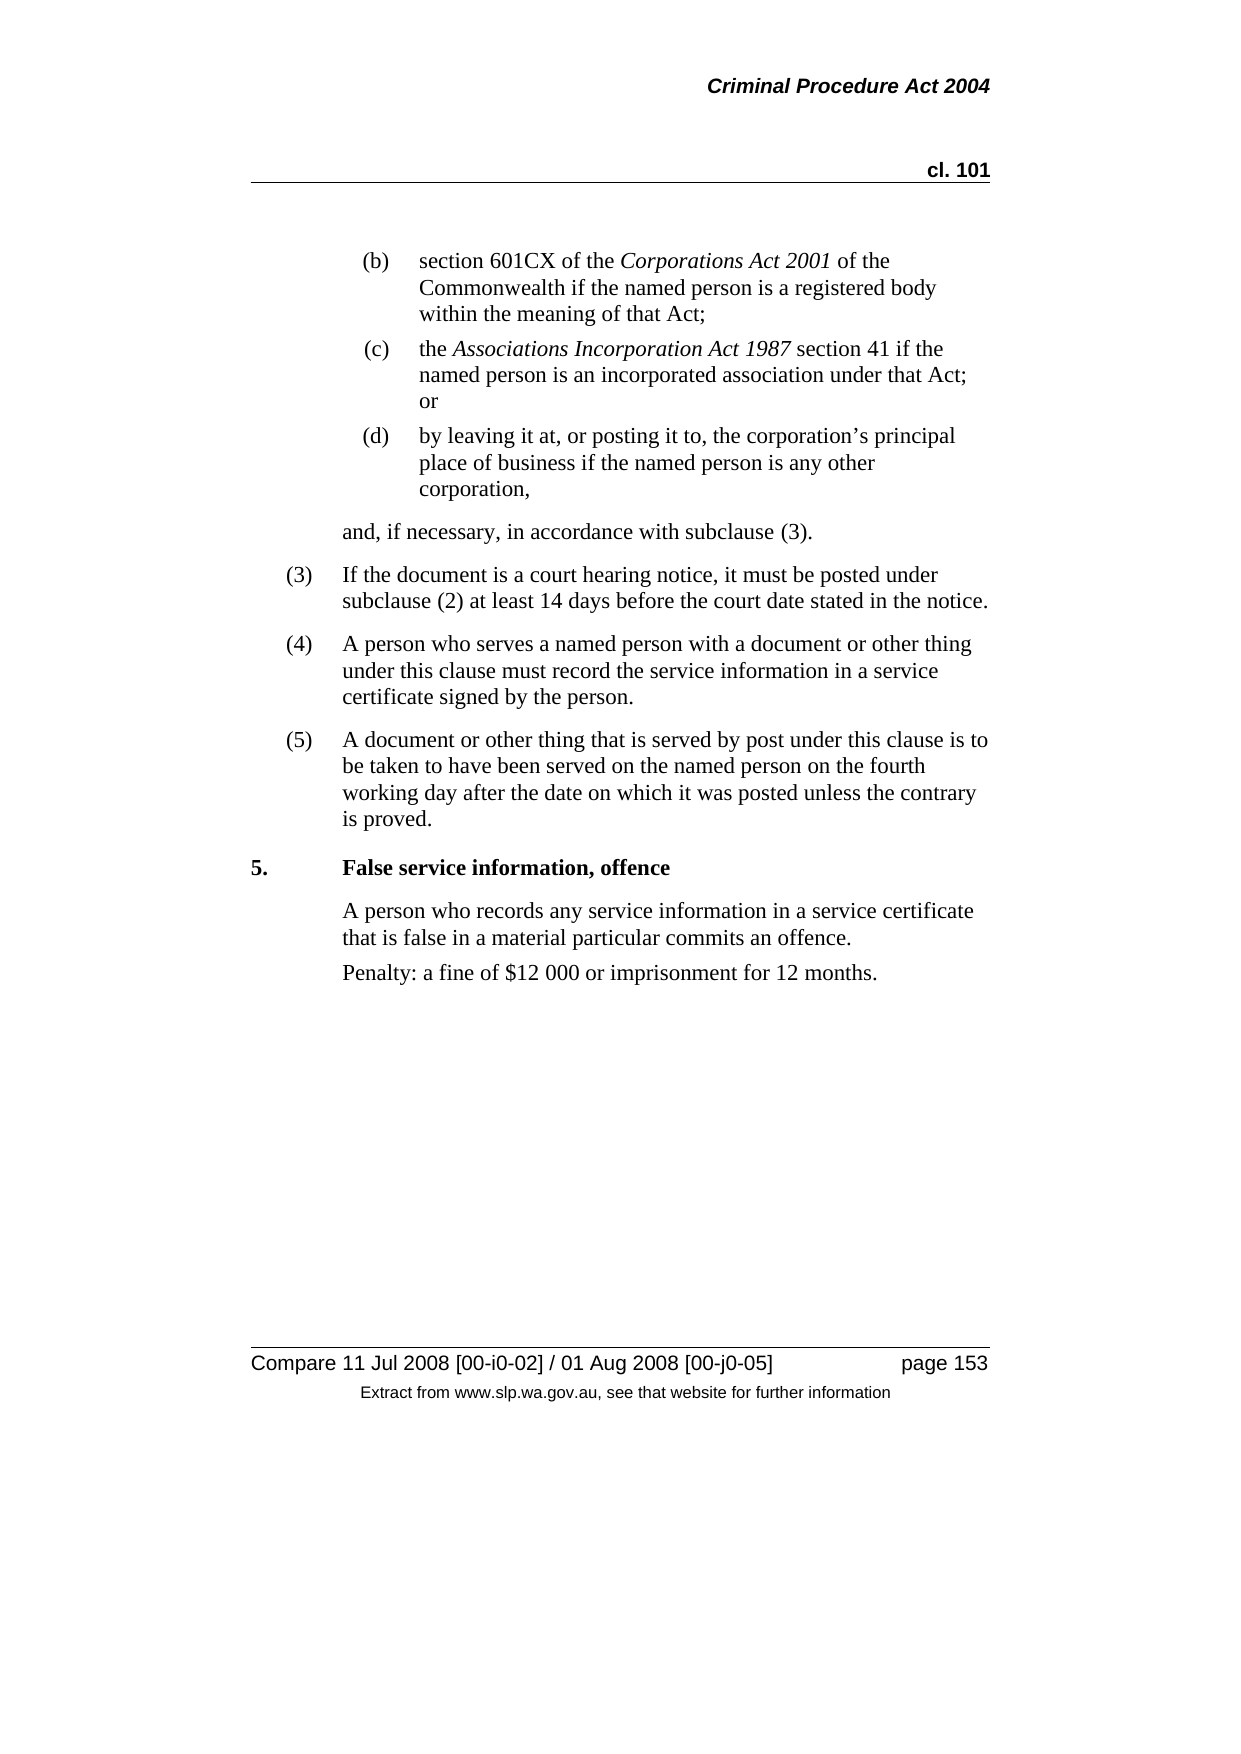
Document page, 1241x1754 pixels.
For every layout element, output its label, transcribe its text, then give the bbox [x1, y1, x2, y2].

text (5) A document or other thing that is served by post under this clause is to be taken to have been served on the named person on the fourth working day after the date on which it was posted unless the contrary is proved. [251, 726, 990, 832]
text (c) the Associations Incorporation Act 1987 section 41 if the named person is an incorporated association under that Act; or [251, 335, 990, 414]
text (4) A person who serves a named person with a document or other thing under this clause must record the service information in a service certificate signed by the person. [251, 630, 990, 709]
subtitle 5. False service information, offence [251, 854, 990, 881]
text (3) If the document is a court hearing notice, it must be posted under subclause (2) at least 14 days before the court date stated in the notice. [251, 561, 990, 614]
text (d) by leaving it at, or posting it to, the corporation’s principal place of business if the named person is any other corporation, [251, 422, 990, 501]
text (b) section 601CX of the Corporations Act 2001 of the Commonwealth if the named person is a registered body within the meaning of that Act; [251, 247, 990, 327]
text and, if necessary, in accordance with subclause (3). [251, 518, 990, 544]
text Penalty: a fine of $12 000 or imprisonment for 12 months. [251, 958, 990, 985]
text A person who records any service information in a service certificate that is false in a material particular commits an offence. [251, 897, 990, 950]
